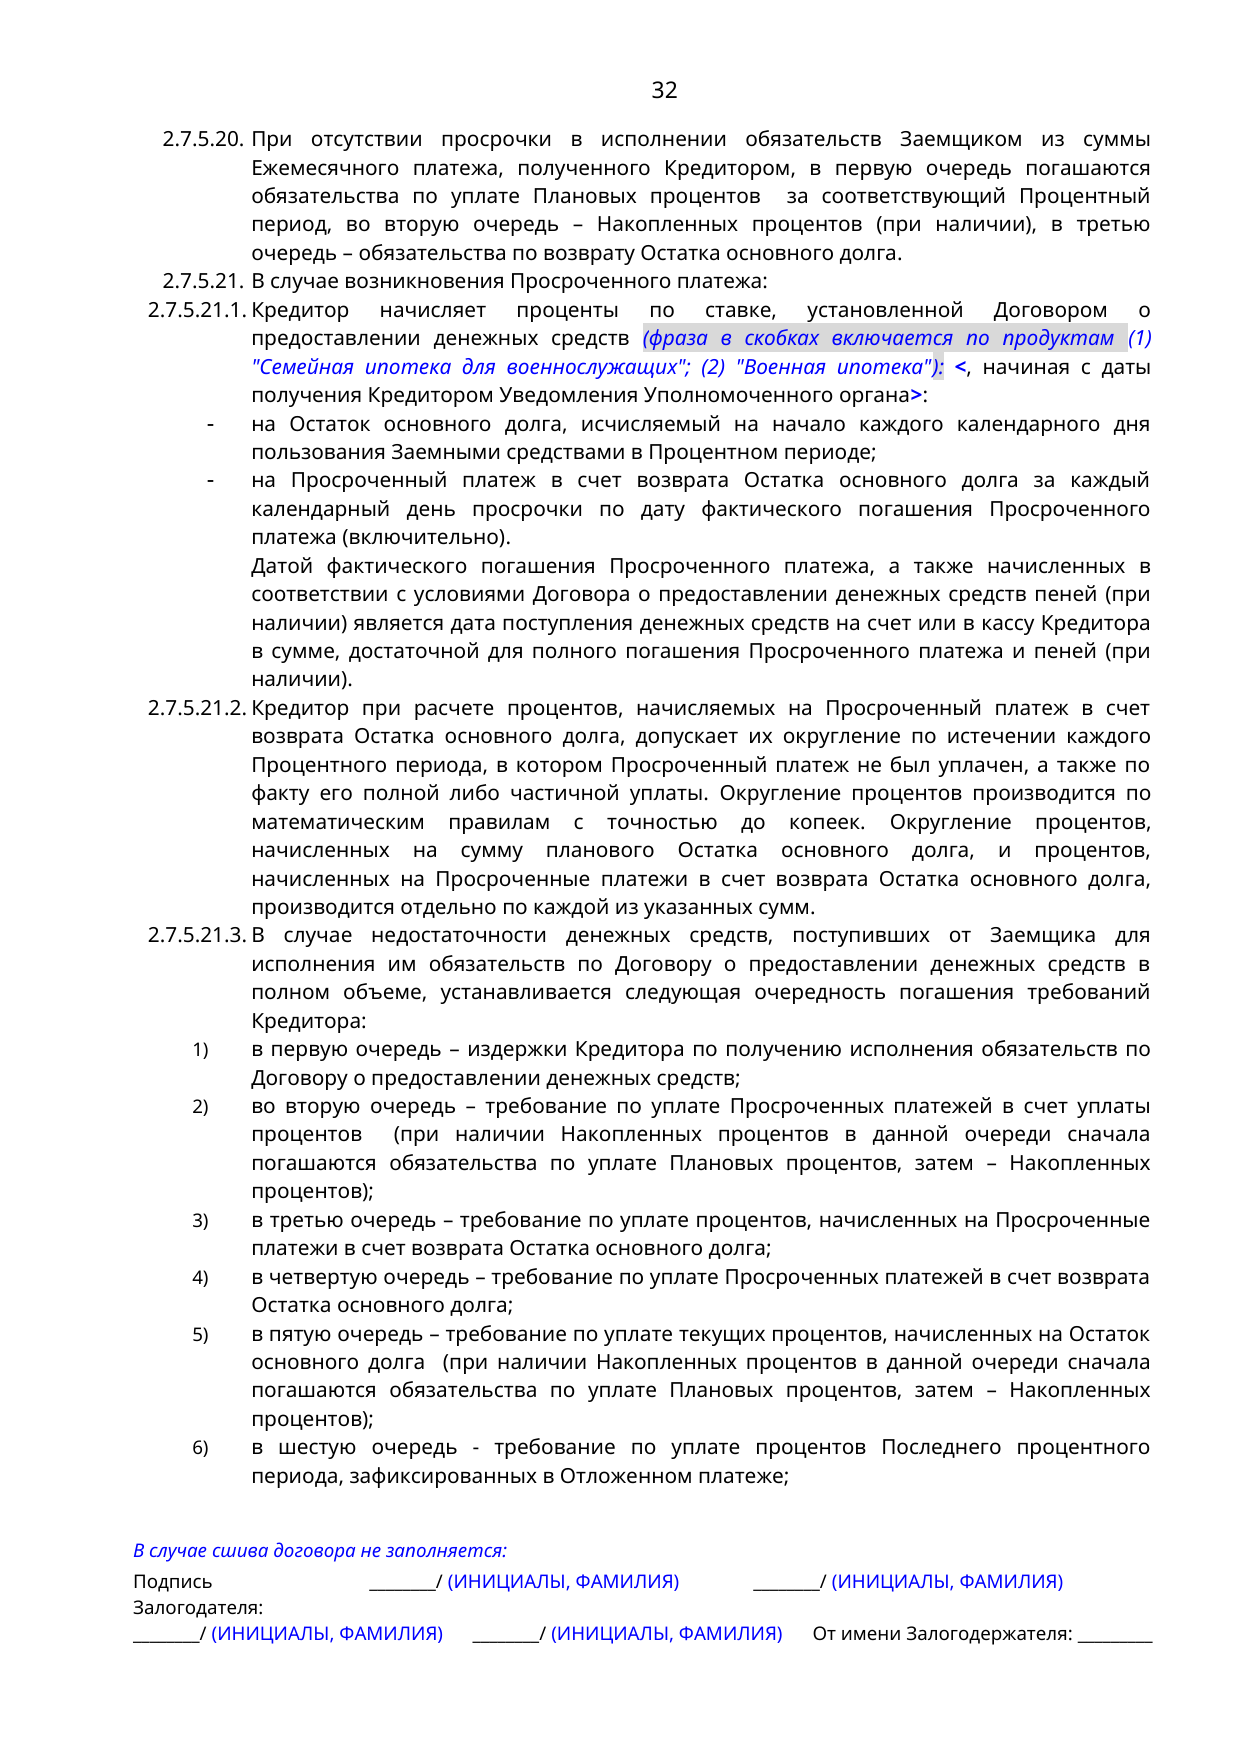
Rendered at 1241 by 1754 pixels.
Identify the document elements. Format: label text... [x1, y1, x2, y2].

list Кредитор при расчете процентов, начисляемых на Просроченный платеж в счет возврата Остатка основного долга, допускает их округление по истечении каждого Процентного периода, в котором Просроченный платеж не был уплачен, а также по факту его полной либо частичной уплаты. Округление процентов производится по математическим правилам с точностью до копеек. Округление процентов, начисленных на сумму планового Остатка основного долга, и процентов, начисленных на Просроченные платежи в счет возврата Остатка основного долга, производится отдельно по каждой из указанных сумм. [148, 693, 1152, 921]
list В случае недостаточности денежных средств, поступивших от Заемщика для исполнения им обязательств по Договору о предоставлении денежных средств в полном объеме, устанавливается следующая очередность погашения требований Кредитора: [148, 921, 1152, 1034]
list Кредитор начисляет проценты по ставке, установленной Договором о предоставлении денежных средств (фраза в скобках включается по продуктам (1) "Семейная ипотека для военнослужащих"; (2) "Военная ипотека"): <, начиная с даты получения Кредитором Уведомления Уполномоченного органа>: [148, 295, 1152, 409]
list в шестую очередь - требование по уплате процентов Последнего процентного периода, зафиксированных в Отложенном платеже; [192, 1432, 1152, 1489]
list в пятую очередь – требование по уплате текущих процентов, начисленных на Остаток основного долга (при наличии Накопленных процентов в данной очереди сначала погашаются обязательства по уплате Плановых процентов, затем – Накопленных процентов); [192, 1319, 1152, 1432]
list на Просроченный платеж в счет возврата Остатка основного долга за каждый календарный день просрочки по дату фактического погашения Просроченного платежа (включительно). [207, 466, 1152, 551]
list на Остаток основного долга, исчисляемый на начало каждого календарного дня пользования Заемными средствами в Процентном периоде; [207, 409, 1152, 466]
list в третью очередь – требование по уплате процентов, начисленных на Просроченные платежи в счет возврата Остатка основного долга; [192, 1205, 1152, 1262]
list При отсутствии просрочки в исполнении обязательств Заемщиком из суммы Ежемесячного платежа, полученного Кредитором, в первую очередь погашаются обязательства по уплате Плановых процентов за соответствующий Процентный период, во вторую очередь – Накопленных процентов (при наличии), в третью очередь – обязательства по возврату Остатка основного долга. [162, 124, 1152, 266]
text Датой фактического погашения Просроченного платежа, а также начисленных в соответствии с условиями Договора о предоставлении денежных средств пеней (при наличии) является дата поступления денежных средств на счет или в кассу Кредитора в сумме, достаточной для полного погашения Просроченного платежа и пеней (при наличии). [251, 551, 1152, 693]
list В случае возникновения Просроченного платежа: [162, 266, 1152, 295]
list в четвертую очередь – требование по уплате Просроченных платежей в счет возврата Остатка основного долга; [192, 1262, 1152, 1319]
list в первую очередь – издержки Кредитора по получению исполнения обязательств по Договору о предоставлении денежных средств; [192, 1034, 1152, 1091]
list во вторую очередь – требование по уплате Просроченных платежей в счет уплаты процентов (при наличии Накопленных процентов в данной очереди сначала погашаются обязательства по уплате Плановых процентов, затем – Накопленных процентов); [192, 1091, 1152, 1205]
